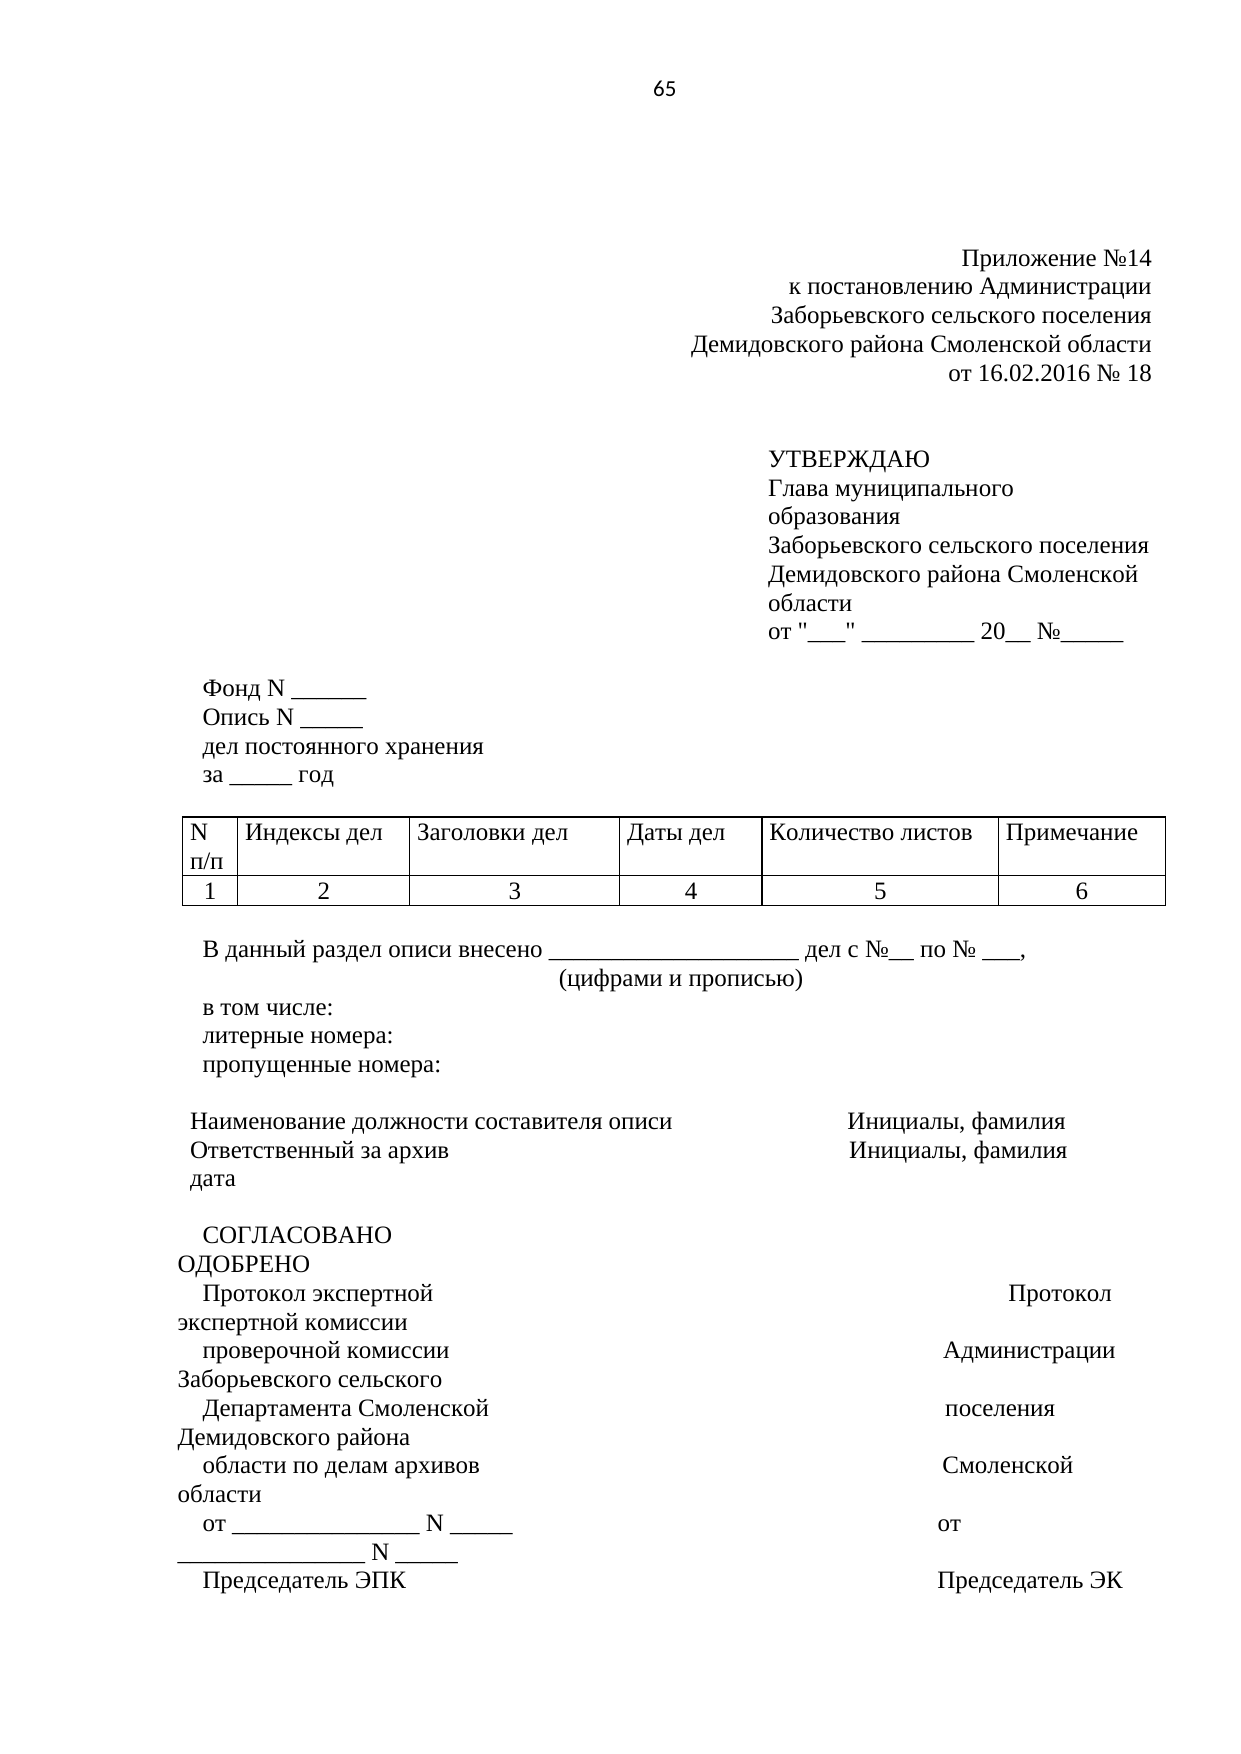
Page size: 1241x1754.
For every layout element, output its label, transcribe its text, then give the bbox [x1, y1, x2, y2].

text (цифрами и прописью) [177, 963, 1152, 992]
text к постановлению Администрации [177, 271, 1152, 300]
text Департамента Смоленской поселения Демидовского района [177, 1393, 1152, 1450]
text Заборьевского сельского поселения [768, 530, 1152, 559]
table_header Индексы дел [238, 818, 409, 875]
table_header Заголовки дел [410, 818, 619, 875]
text за _____ год [177, 759, 1152, 788]
text Председатель ЭПК Председатель ЭК [177, 1565, 1152, 1594]
table_cell 1 [183, 876, 237, 905]
table_header Количество листов [763, 818, 998, 875]
text Демидовского района Смоленской области [177, 329, 1152, 358]
text Ответственный за архив Инициалы, фамилия [177, 1135, 1152, 1163]
table_cell 5 [763, 876, 998, 905]
text Опись N _____ [177, 702, 1152, 731]
text пропущенные номера: [177, 1049, 1152, 1078]
text проверочной комиссии Администрации Заборьевского сельского [177, 1335, 1152, 1393]
table_cell 6 [999, 876, 1165, 905]
text дел постоянного хранения [177, 731, 1152, 759]
text Протокол экспертной Протокол экспертной комиссии [177, 1278, 1152, 1335]
text от "___" _________ 20__ №_____ [768, 616, 1152, 645]
text Заборьевского сельского поселения [177, 300, 1152, 329]
text от _______________ N _____ от _______________ N _____ [177, 1508, 1152, 1565]
text Наименование должности составителя описи Инициалы, фамилия [177, 1106, 1152, 1135]
table_header Даты дел [620, 818, 761, 875]
text в том числе: [177, 992, 1152, 1021]
table_cell 3 [410, 876, 619, 905]
table_header N п/п [183, 818, 237, 875]
text Глава муниципального образования [768, 473, 1152, 530]
text литерные номера: [177, 1021, 1152, 1049]
text от 16.02.2016 № 18 [177, 358, 1152, 386]
text Демидовского района Смоленской области [768, 559, 1152, 616]
table_header Примечание [999, 818, 1165, 875]
text Фонд N ______ [177, 673, 1152, 702]
table_cell 2 [238, 876, 409, 905]
text СОГЛАСОВАНО ОДОБРЕНО [177, 1220, 1152, 1278]
text дата [177, 1163, 1152, 1192]
table_cell 4 [620, 876, 761, 905]
text В данный раздел описи внесено ____________________ дел с №__ по № ___, [177, 934, 1152, 963]
text Приложение №14 [177, 243, 1152, 271]
text УТВЕРЖДАЮ [768, 444, 1152, 473]
text области по делам архивов Смоленской области [177, 1450, 1152, 1508]
